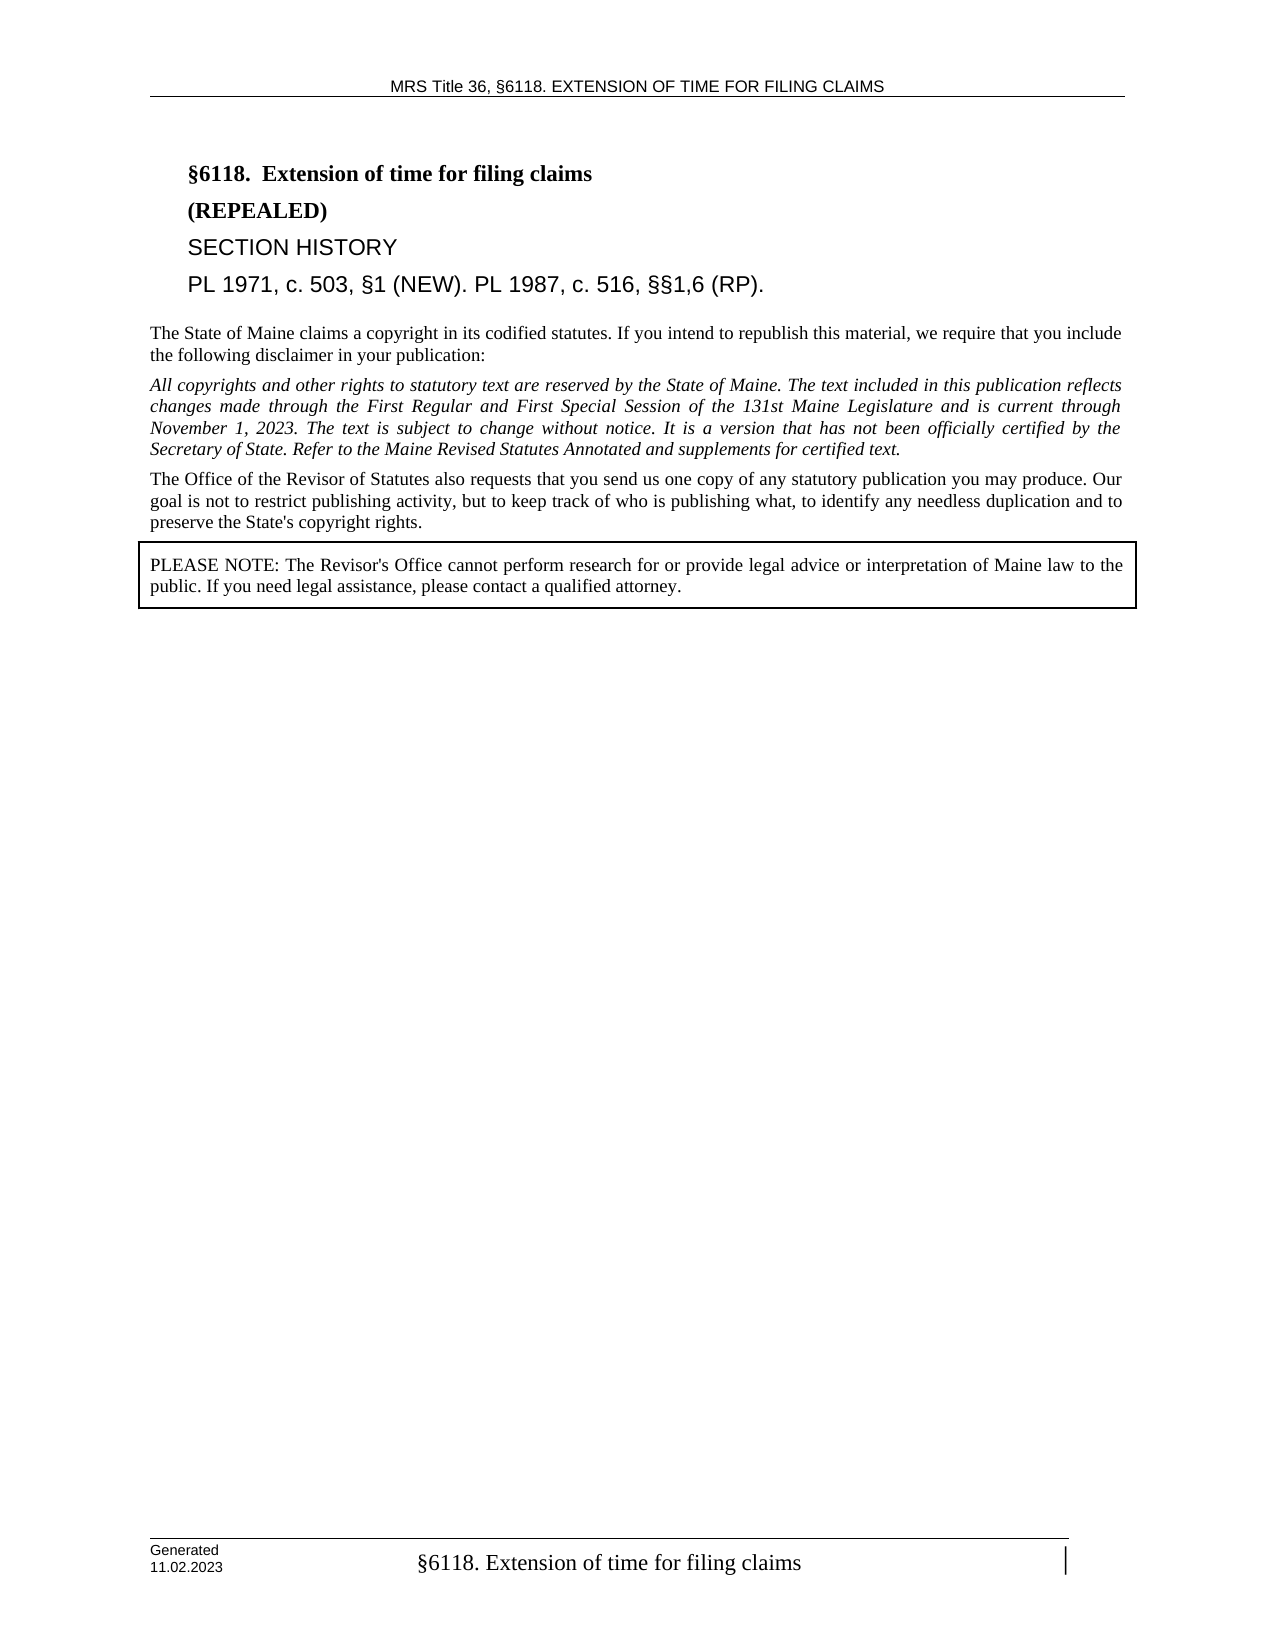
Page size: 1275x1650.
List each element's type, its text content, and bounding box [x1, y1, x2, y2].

text PLEASE NOTE: The Revisor's Office cannot perform research for or provide legal advice or interpretation of Maine law to the public. If you need legal assistance, please contact a qualified attorney. [140, 543, 1135, 607]
text All copyrights and other rights to statutory text are reserved by the State of Maine. The text included in this publication reflects changes made through the First Regular and First Special Session of the 131st Maine Legislature and is current through November 1, 2023 . The text is subject to change without notice. It is a version that has not been officially certified by the Secretary of State. Refer to the Maine Revised Statutes Annotated and supplements for certified text. [150, 373, 1125, 460]
text The State of Maine claims a copyright in its codified statutes. If you intend to republish this material, we require that you include the following disclaimer in your publication: [150, 322, 1125, 365]
text (REPEALED) [187, 197, 1125, 223]
text PL 1971, c. 503, §1 (NEW). PL 1987, c. 516, §§1,6 (RP). [187, 271, 1125, 297]
text SECTION HISTORY [187, 234, 1125, 260]
text §6118. Extension of time for filing claims [187, 160, 1125, 187]
text The Office of the Revisor of Statutes also requests that you send us one copy of any statutory publication you may produce. Our goal is not to restrict publishing activity, but to keep track of who is publishing what, to identify any needless duplication and to preserve the State's copyright rights. [150, 468, 1125, 533]
